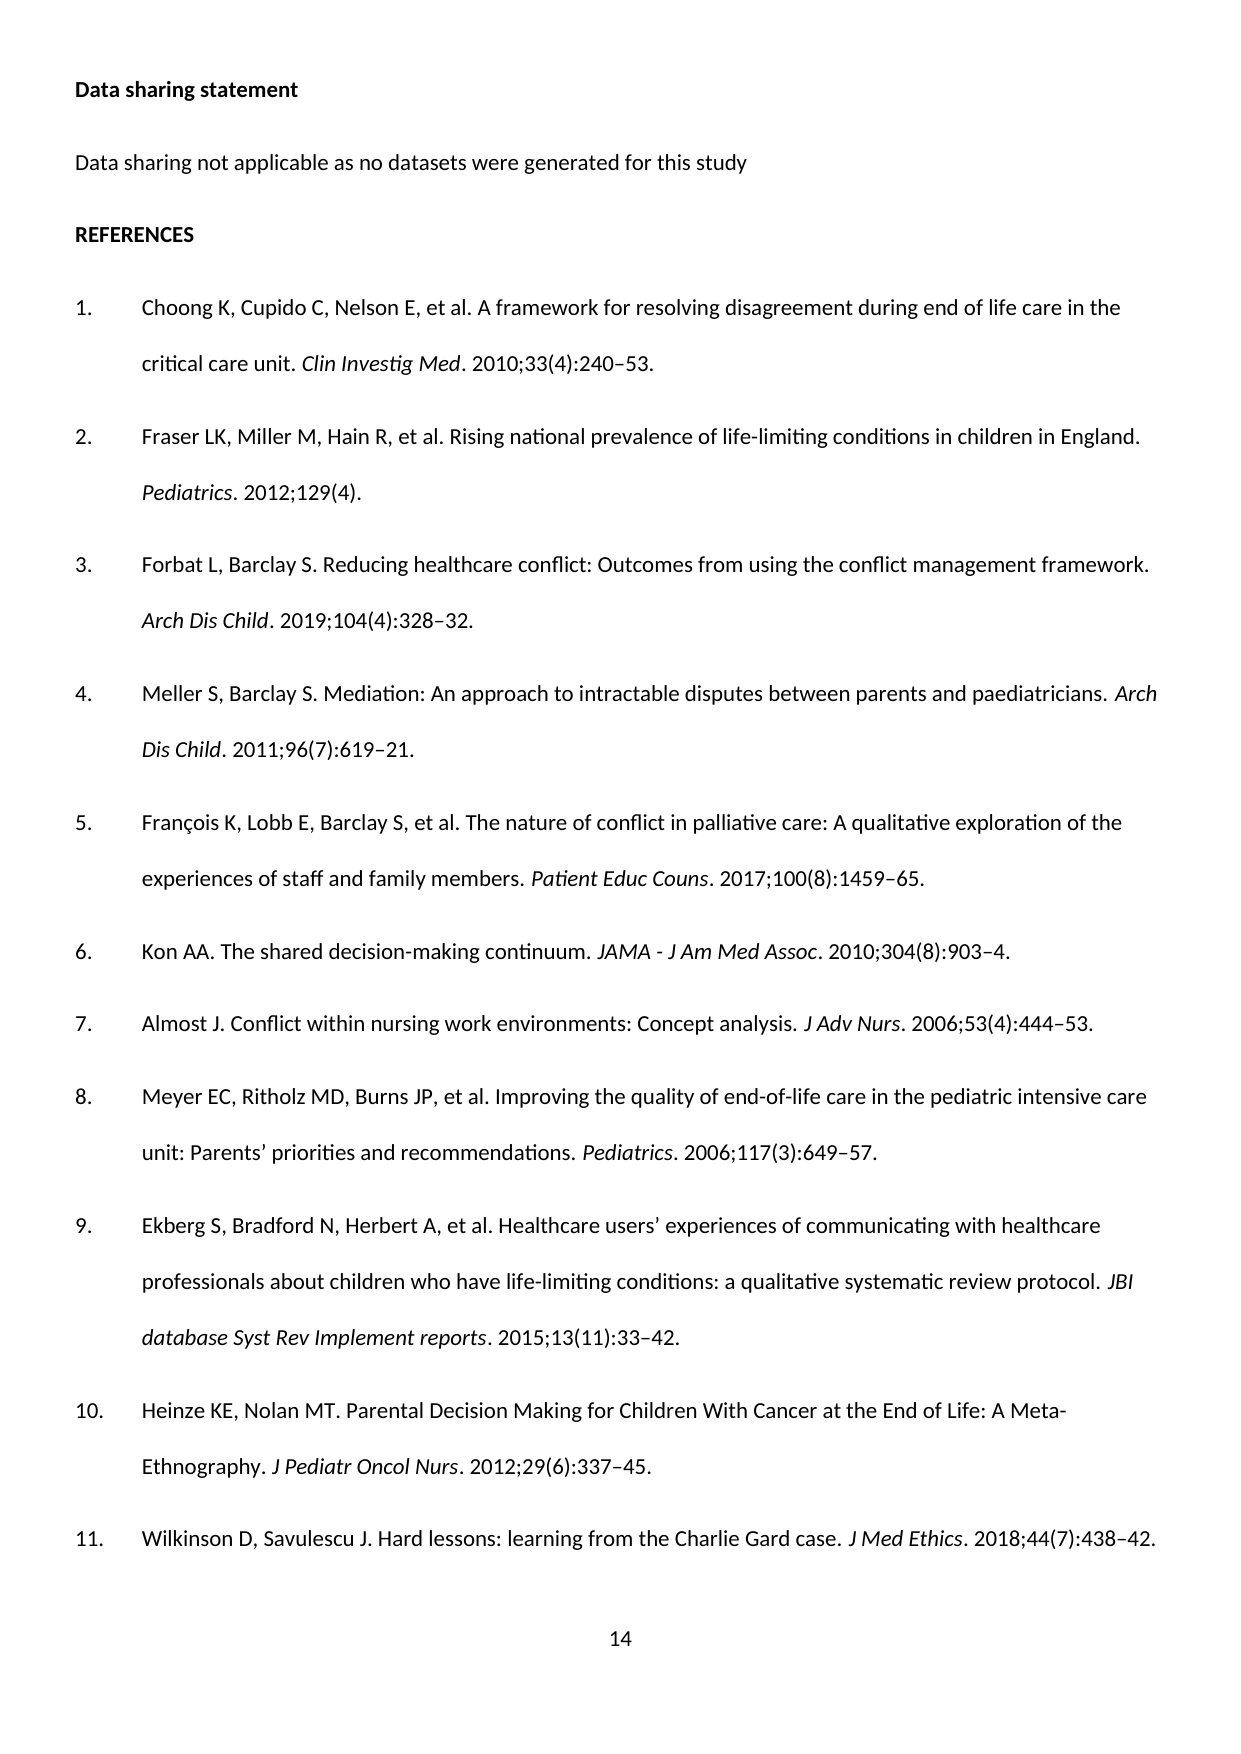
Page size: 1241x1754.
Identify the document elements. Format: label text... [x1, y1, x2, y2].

text 2. Fraser LK, Miller M, Hain R, et al. Rising national prevalence of life-limiting conditions in children in England. Pediatrics. 2012;129(4). [75, 422, 1165, 506]
text Data sharing statement [75, 75, 1165, 103]
text 9. Ekberg S, Bradford N, Herbert A, et al. Healthcare users’ experiences of communicating with healthcare professionals about children who have life-limiting conditions: a qualitative systematic review protocol. JBI database Syst Rev Implement reports. 2015;13(11):33–42. [75, 1211, 1165, 1351]
text 6. Kon AA. The shared decision-making continuum. JAMA - J Am Med Assoc. 2010;304(8):903–4. [75, 937, 1165, 965]
text 5. François K, Lobb E, Barclay S, et al. The nature of conflict in palliative care: A qualitative exploration of the experiences of staff and family members. Patient Educ Couns. 2017;100(8):1459–65. [75, 808, 1165, 892]
text 8. Meyer EC, Ritholz MD, Burns JP, et al. Improving the quality of end-of-life care in the pediatric intensive care unit: Parents’ priorities and recommendations. Pediatrics. 2006;117(3):649–57. [75, 1082, 1165, 1166]
text 1. Choong K, Cupido C, Nelson E, et al. A framework for resolving disagreement during end of life care in the critical care unit. Clin Investig Med. 2010;33(4):240–53. [75, 293, 1165, 377]
text 11. Wilkinson D, Savulescu J. Hard lessons: learning from the Charlie Gard case. J Med Ethics. 2018;44(7):438–42. [75, 1524, 1165, 1553]
text 4. Meller S, Barclay S. Mediation: An approach to intractable disputes between parents and paediatricians. Arch Dis Child. 2011;96(7):619–21. [75, 679, 1165, 763]
text 10. Heinze KE, Nolan MT. Parental Decision Making for Children With Cancer at the End of Life: A Meta-Ethnography. J Pediatr Oncol Nurs. 2012;29(6):337–45. [75, 1396, 1165, 1480]
text Data sharing not applicable as no datasets were generated for this study [75, 148, 1165, 176]
text 3. Forbat L, Barclay S. Reducing healthcare conflict: Outcomes from using the conflict management framework. Arch Dis Child. 2019;104(4):328–32. [75, 551, 1165, 635]
text REFERENCES [75, 220, 1165, 248]
text 7. Almost J. Conflict within nursing work environments: Concept analysis. J Adv Nurs. 2006;53(4):444–53. [75, 1009, 1165, 1038]
